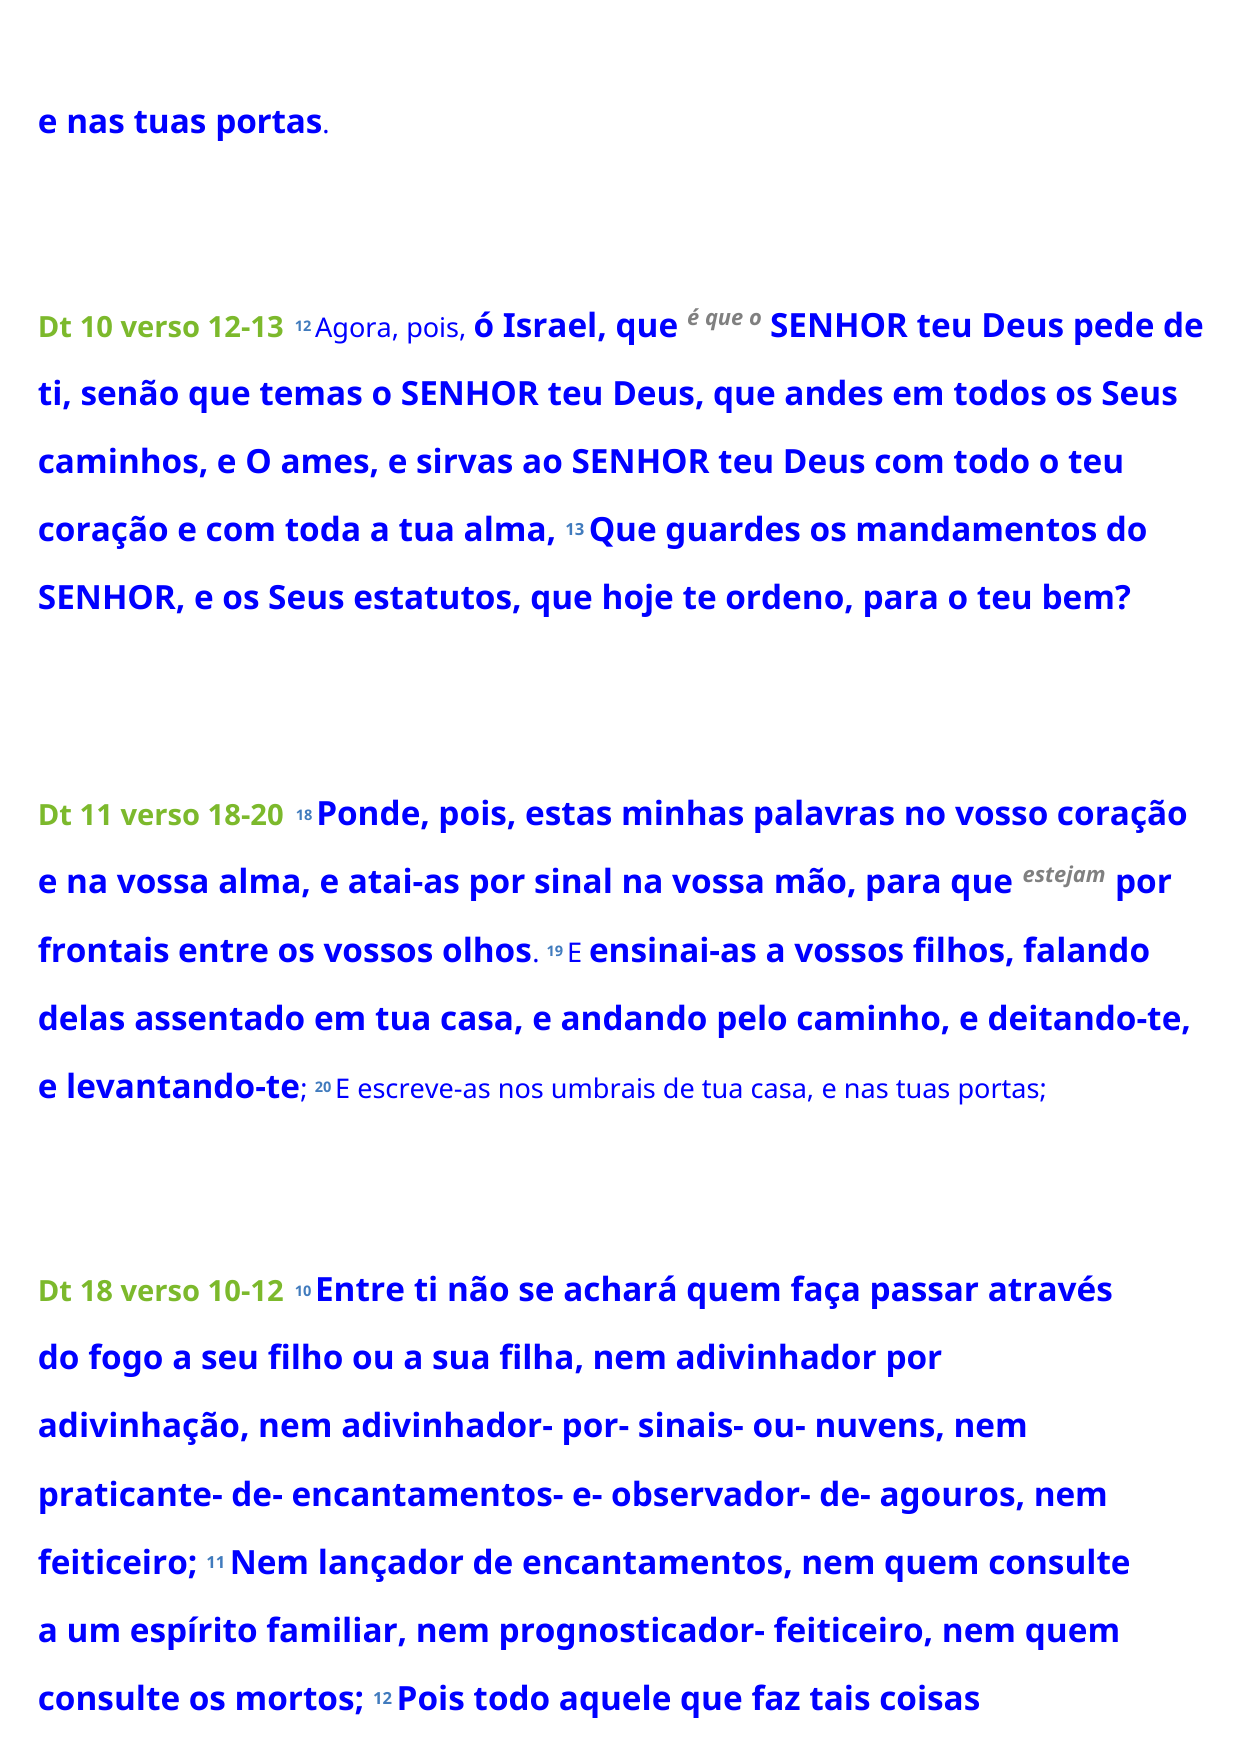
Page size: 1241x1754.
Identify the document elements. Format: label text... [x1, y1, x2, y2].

text Dt 10 verso 12-13 12 Agora, pois, ó Israel, que é que o SENHOR teu Deus pede de ti, senão que temas o SENHOR teu Deus, que andes em todos os Seus caminhos, e O ames, e sirvas ao SENHOR teu Deus com todo o teu coração e com toda a tua alma, 13 Que guardes os mandamentos do SENHOR, e os Seus estatutos, que hoje te ordeno, para o teu bem? [38, 301, 1215, 619]
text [38, 98, 1215, 143]
text Dt 11 verso 18-20 18 Ponde, pois, estas minhas palavras no vosso coração e na vossa alma, e atai-as por sinal na vossa mão, para que estejam por frontais entre os vossos olhos. 19 E ensinai-as a vossos filhos, falando delas assentado em tua casa, e andando pelo caminho, e deitando-te, e levantando-te; 20 E escreve-as nos umbrais de tua casa, e nas tuas portas; [38, 790, 1193, 1108]
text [38, 1266, 1159, 1720]
